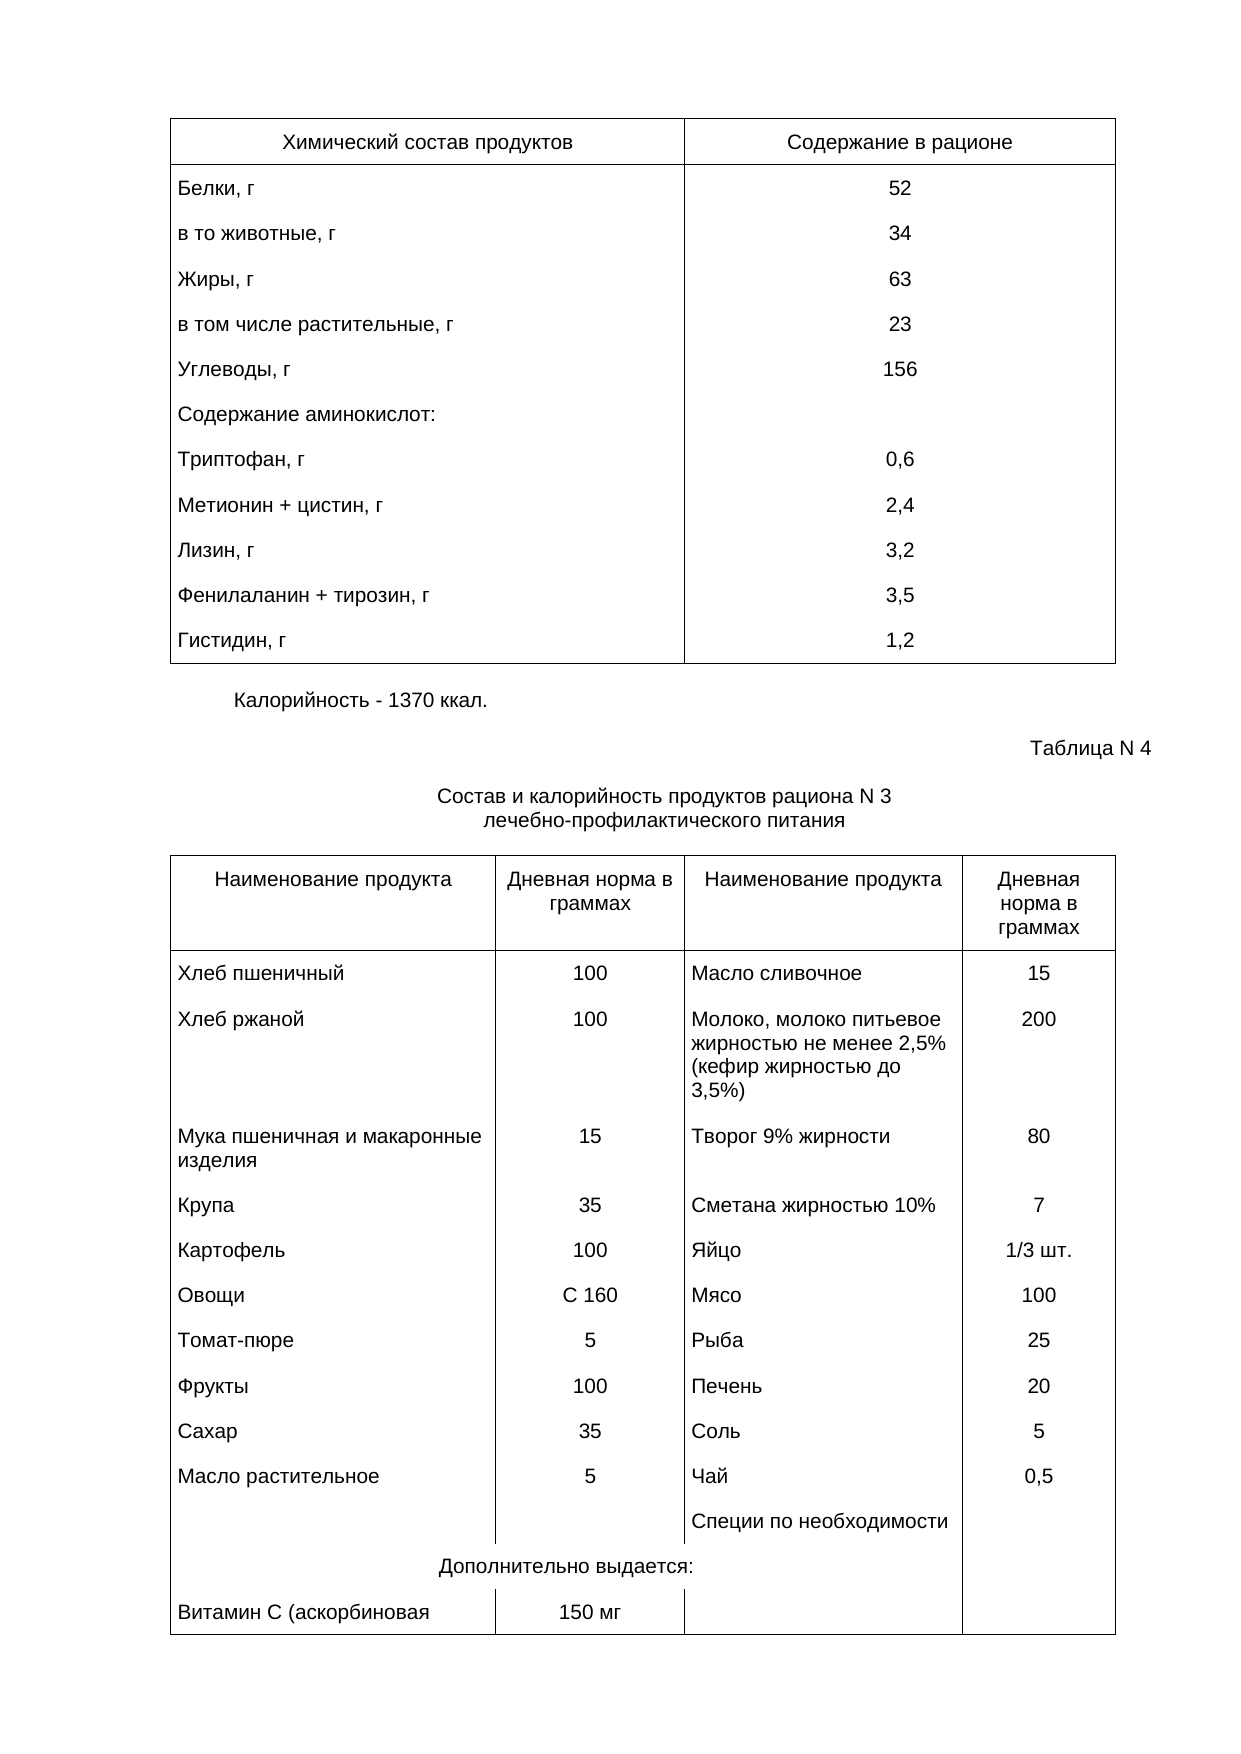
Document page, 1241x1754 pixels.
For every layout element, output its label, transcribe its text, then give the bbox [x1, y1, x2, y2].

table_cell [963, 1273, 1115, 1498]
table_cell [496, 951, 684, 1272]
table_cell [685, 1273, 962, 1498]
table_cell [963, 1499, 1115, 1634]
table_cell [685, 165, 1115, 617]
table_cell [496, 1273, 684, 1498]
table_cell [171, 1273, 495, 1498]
text Состав и калорийность продуктов рациона N 3 [177, 783, 1152, 807]
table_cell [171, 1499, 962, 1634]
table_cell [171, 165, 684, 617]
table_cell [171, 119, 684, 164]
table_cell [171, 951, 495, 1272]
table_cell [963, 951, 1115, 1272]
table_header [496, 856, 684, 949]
text Калорийность - 1370 ккал. [177, 688, 1152, 712]
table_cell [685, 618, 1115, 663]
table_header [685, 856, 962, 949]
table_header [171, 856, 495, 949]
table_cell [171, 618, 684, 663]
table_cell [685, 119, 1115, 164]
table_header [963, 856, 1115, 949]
text Таблица N 4 [177, 736, 1152, 759]
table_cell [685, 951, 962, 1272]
text лечебно-профилактического питания [177, 807, 1152, 831]
